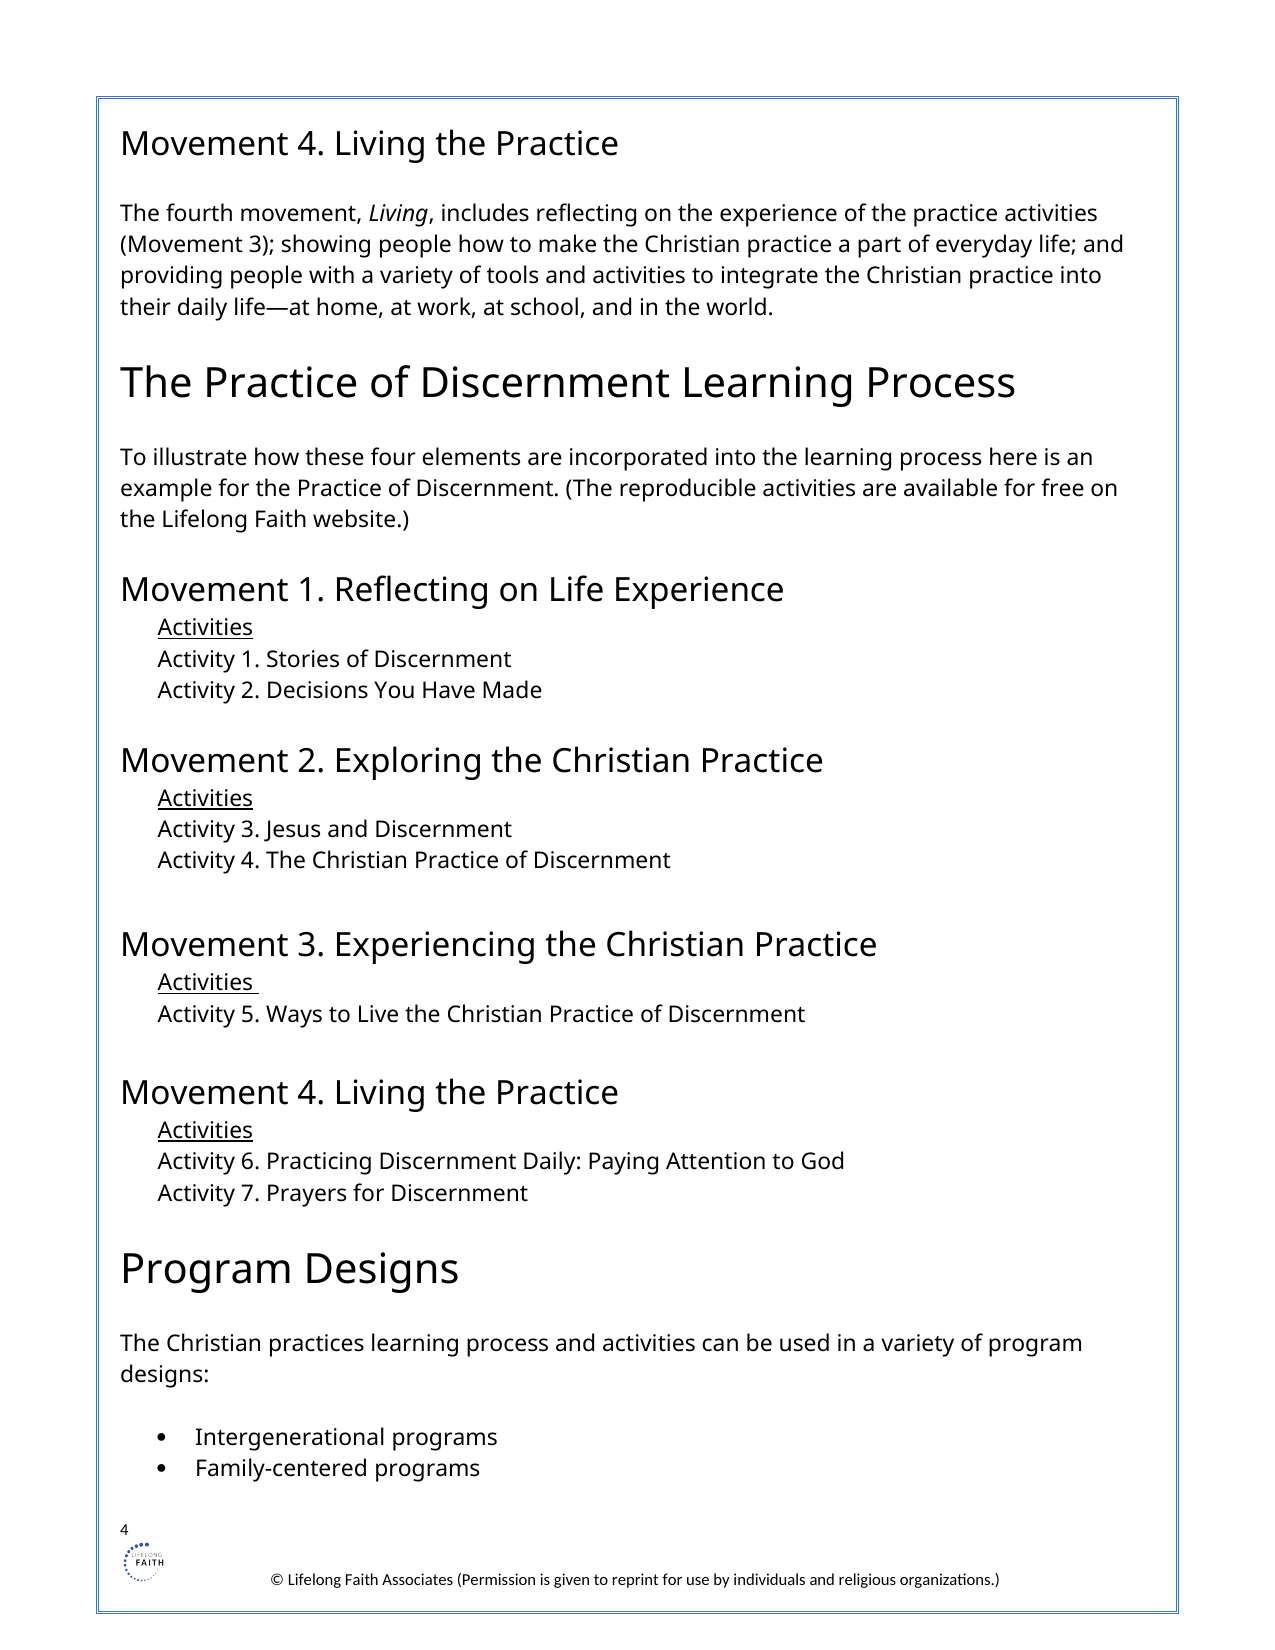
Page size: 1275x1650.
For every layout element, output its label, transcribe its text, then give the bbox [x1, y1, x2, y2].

subtitle Movement 3. Experiencing the Christian Practice [120, 921, 1155, 966]
text To illustrate how these four elements are incorporated into the learning process here is an example for the Practice of Discernment. (The reproducible activities are available for free on the Lifelong Faith website.) [120, 441, 1155, 535]
text Activity 2. Decisions You Have Made [157, 674, 1155, 705]
text Activities [157, 782, 1155, 813]
subtitle Movement 4. Living the Practice [120, 1068, 1155, 1114]
text The fourth movement, Living, includes reflecting on the experience of the practice activities (Movement 3); showing people how to make the Christian practice a part of everyday life; and providing people with a variety of tools and activities to integrate the Christian practice into their daily life—at home, at work, at school, and in the world. [120, 197, 1155, 322]
list Intergenerational programs [157, 1421, 1155, 1452]
text The Christian practices learning process and activities can be used in a variety of program designs: [120, 1327, 1155, 1389]
text Activities [157, 1114, 1155, 1145]
picture [120, 1539, 167, 1586]
text Activity 6. Practicing Discernment Daily: Paying Attention to God [157, 1145, 1155, 1176]
list Family-centered programs [157, 1452, 1155, 1483]
subtitle Movement 4. Living the Practice [120, 120, 1155, 165]
text Activity 1. Stories of Discernment [157, 643, 1155, 674]
text Activity 5. Ways to Live the Christian Practice of Discernment [157, 998, 1155, 1029]
subtitle The Practice of Discernment Learning Process [120, 353, 1155, 410]
text Activities [157, 966, 1155, 998]
text Activity 3. Jesus and Discernment [157, 813, 1155, 844]
text Activities [157, 611, 1155, 643]
text Activity 4. The Christian Practice of Discernment [157, 844, 1155, 876]
text Activity 7. Prayers for Discernment [157, 1176, 1155, 1208]
subtitle Program Designs [120, 1239, 1155, 1296]
subtitle Movement 1. Reflecting on Life Experience [120, 566, 1155, 611]
subtitle Movement 2. Exploring the Christian Practice [120, 736, 1155, 782]
